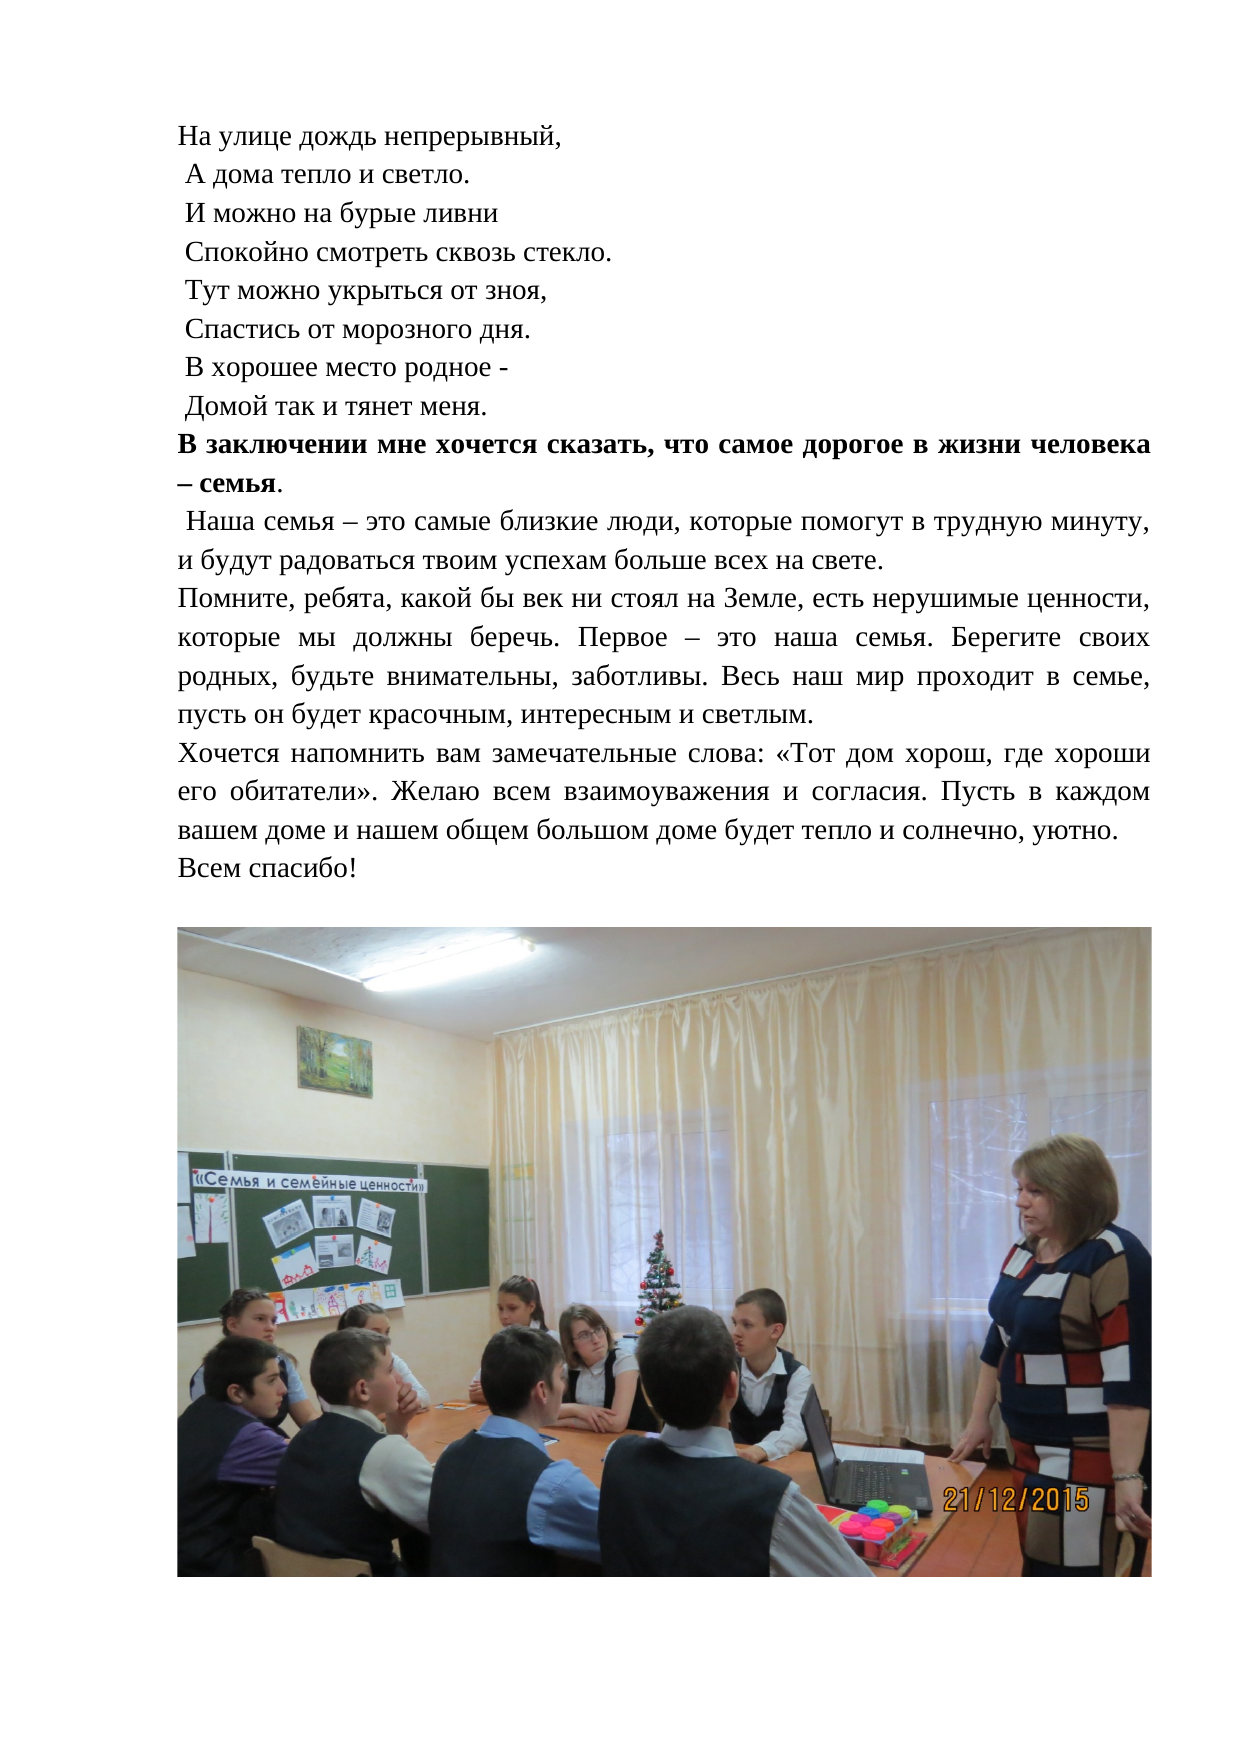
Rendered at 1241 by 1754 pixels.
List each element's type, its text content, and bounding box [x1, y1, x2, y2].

text В заключении мне хочется сказать, что самое дорогое в жизни человека – семья. [177, 426, 1152, 498]
text Домой так и тянет меня. [177, 388, 1152, 421]
text Спокойно смотреть сквозь стекло. [177, 234, 1152, 267]
text Всем спасибо! [177, 850, 1152, 884]
text Спастись от морозного дня. [177, 311, 1152, 344]
text И можно на бурые ливни [177, 195, 1152, 229]
picture [177, 927, 1152, 1577]
text Тут можно укрыться от зноя, [177, 272, 1152, 306]
text Помните, ребята, какой бы век ни стоял на Земле, есть нерушимые ценности, которые мы должны беречь. Первое – это наша семья. Берегите своих родных, будьте внимательны, заботливы. Весь наш мир проходит в семье, пусть он будет красочным, интересным и светлым. [177, 581, 1152, 730]
text На улице дождь непрерывный, [177, 118, 1152, 152]
text В хорошее место родное - [177, 349, 1152, 383]
text Хочется напомнить вам замечательные слова: «Тот дом хорош, где хороши его обитатели». Желаю всем взаимоуважения и согласия. Пусть в каждом вашем доме и нашем общем большом доме будет тепло и солнечно, уютно. [177, 735, 1152, 845]
text Наша семья – это самые близкие люди, которые помогут в трудную минуту, и будут радоваться твоим успехам больше всех на свете. [177, 503, 1152, 576]
text А дома тепло и светло. [177, 157, 1152, 190]
